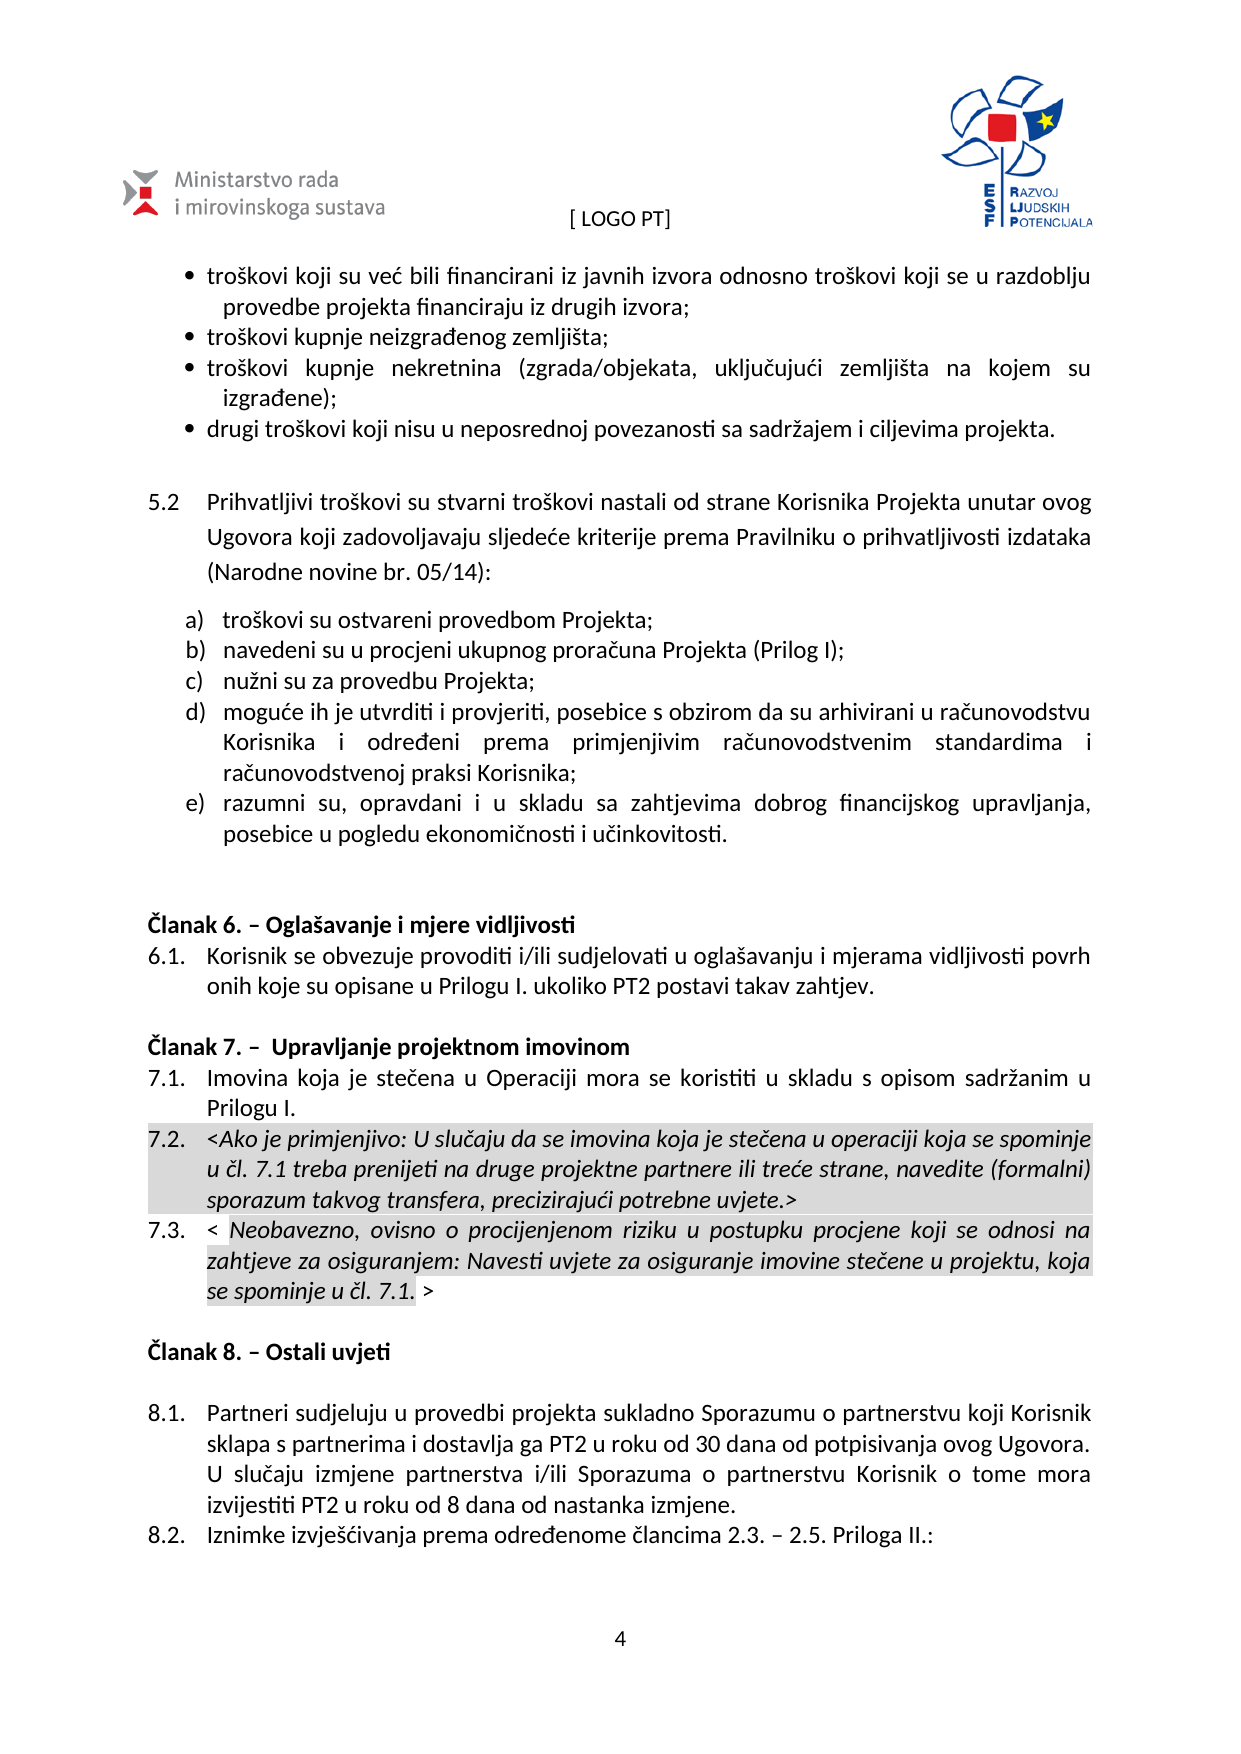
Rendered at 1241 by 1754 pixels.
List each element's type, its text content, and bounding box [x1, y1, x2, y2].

text 7.2. <Ako je primjenjivo: U slučaju da se imovina koja je stečena u operaciji koja se spominje u čl. 7.1 treba prenijeti na druge projektne partnere ili treće strane, navedite (formalni) sporazum takvog transfera, precizirajući potrebne uvjete.> [148, 1123, 1093, 1214]
list troškovi kupnje nekretnina (zgrada/objekata, uključujući zemljišta na kojem su izgrađene); [185, 352, 1093, 413]
list nužni su za provedbu Projekta; [185, 665, 1093, 696]
text Članak 7. – Upravljanje projektnom imovinom [148, 1031, 1093, 1062]
text Članak 6. – Oglašavanje i mjere vidljivosti [148, 909, 1093, 940]
list moguće ih je utvrditi i provjeriti, posebice s obzirom da su arhivirani u računovodstvu Korisnika i određeni prema primjenjivim računovodstvenim standardima i računovodstvenoj praksi Korisnika; [185, 696, 1093, 787]
text 6.1. Korisnik se obvezuje provoditi i/ili sudjelovati u oglašavanju i mjerama vidljivosti povrh onih koje su opisane u Prilogu I. ukoliko PT2 postavi takav zahtjev. [148, 940, 1093, 1001]
text 7.3. < Neobavezno, ovisno o procijenjenom riziku u postupku procjene koji se odnosi na zahtjeve za osiguranjem: Navesti uvjete za osiguranje imovine stečene u projektu, koja se spominje u čl. 7.1. > [148, 1214, 1093, 1306]
list navedeni su u procjeni ukupnog proračuna Projekta (Prilog I); [185, 634, 1093, 665]
list troškovi su ostvareni provedbom Projekta; [185, 604, 1093, 634]
list drugi troškovi koji nisu u neposrednoj povezanosti sa sadržajem i ciljevima projekta. [185, 413, 1093, 443]
text 8.2. Iznimke izvješćivanja prema određenome člancima 2.3. – 2.5. Priloga II.: [148, 1520, 1093, 1550]
text Članak 8. – Ostali uvjeti [148, 1337, 1093, 1367]
text 8.1. Partneri sudjeluju u provedbi projekta sukladno Sporazumu o partnerstvu koji Korisnik sklapa s partnerima i dostavlja ga PT2 u roku od 30 dana od potpisivanja ovog Ugovora. U slučaju izmjene partnerstva i/ili Sporazuma o partnerstvu Korisnik o tome mora izvijestiti PT2 u roku od 8 dana od nastanka izmjene. [148, 1398, 1093, 1520]
picture [941, 73, 1093, 227]
list razumni su, opravdani i u skladu sa zahtjevima dobrog financijskog upravljanja, posebice u pogledu ekonomičnosti i učinkovitosti. [185, 787, 1093, 848]
text 5.2 Prihvatljivi troškovi su stvarni troškovi nastali od strane Korisnika Projekta unutar ovog Ugovora koji zadovoljavaju sljedeće kriterije prema Pravilniku o prihvatljivosti izdataka (Narodne novine br. 05/14): [148, 487, 1093, 587]
list troškovi koji su već bili financirani iz javnih izvora odnosno troškovi koji se u razdoblju provedbe projekta financiraju iz drugih izvora; [185, 260, 1093, 321]
text 7.1. Imovina koja je stečena u Operaciji mora se koristiti u skladu s opisom sadržanim u Prilogu I. [148, 1062, 1093, 1123]
list troškovi kupnje neizgrađenog zemljišta; [185, 321, 1093, 352]
picture [114, 161, 394, 227]
